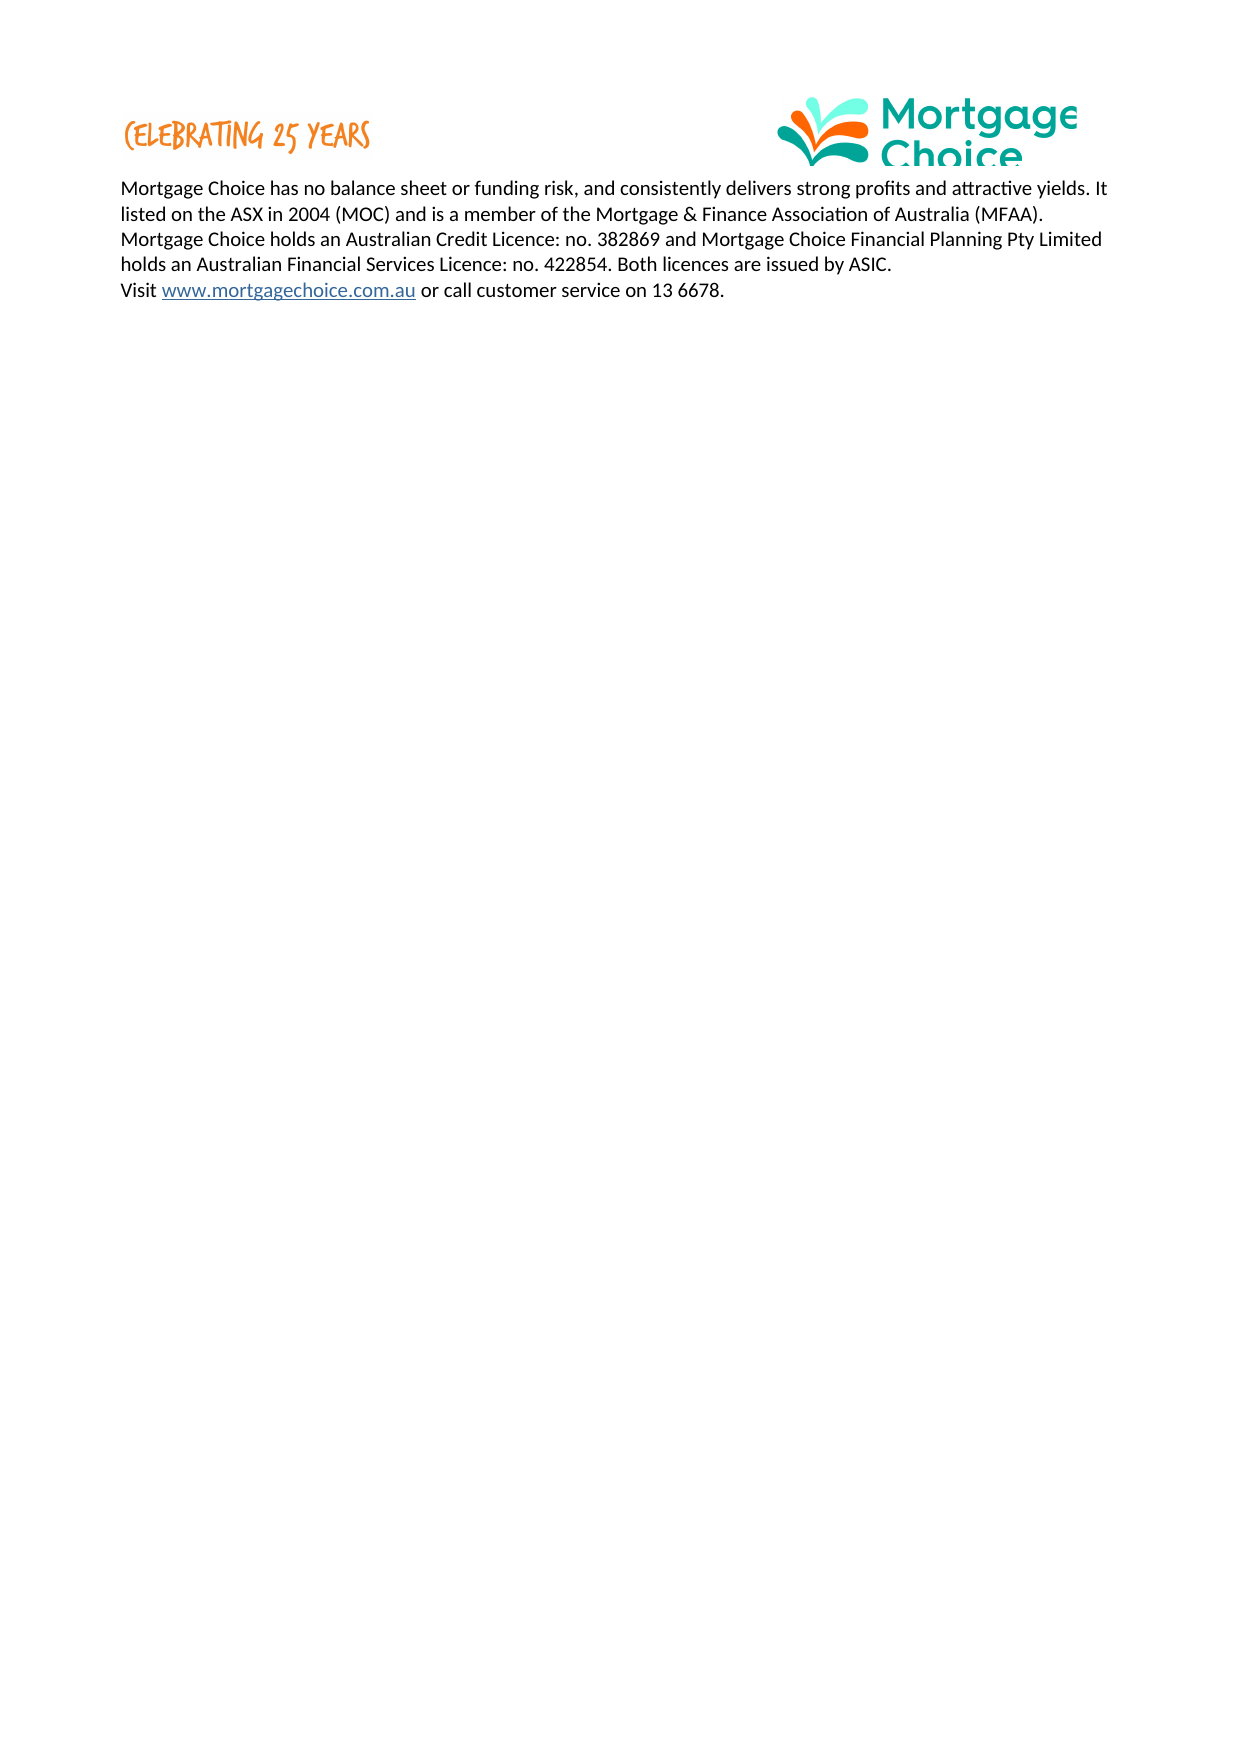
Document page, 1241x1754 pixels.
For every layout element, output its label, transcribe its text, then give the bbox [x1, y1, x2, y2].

text Mortgage Choice holds an Australian Credit Licence: no. 382869 and Mortgage Choice Financial Planning Pty Limited holds an Australian Financial Services Licence: no. 422854. Both licences are issued by ASIC. [120, 226, 1124, 277]
picture [121, 112, 374, 150]
picture [776, 94, 1077, 166]
text Visit www.mortgagechoice.com.au or call customer service on 13 6678. [120, 277, 1124, 302]
text Mortgage Choice has no balance sheet or funding risk, and consistently delivers strong profits and attractive yields. It listed on the ASX in 2004 (MOC) and is a member of the Mortgage & Finance Association of Australia (MFAA). [120, 150, 1124, 226]
